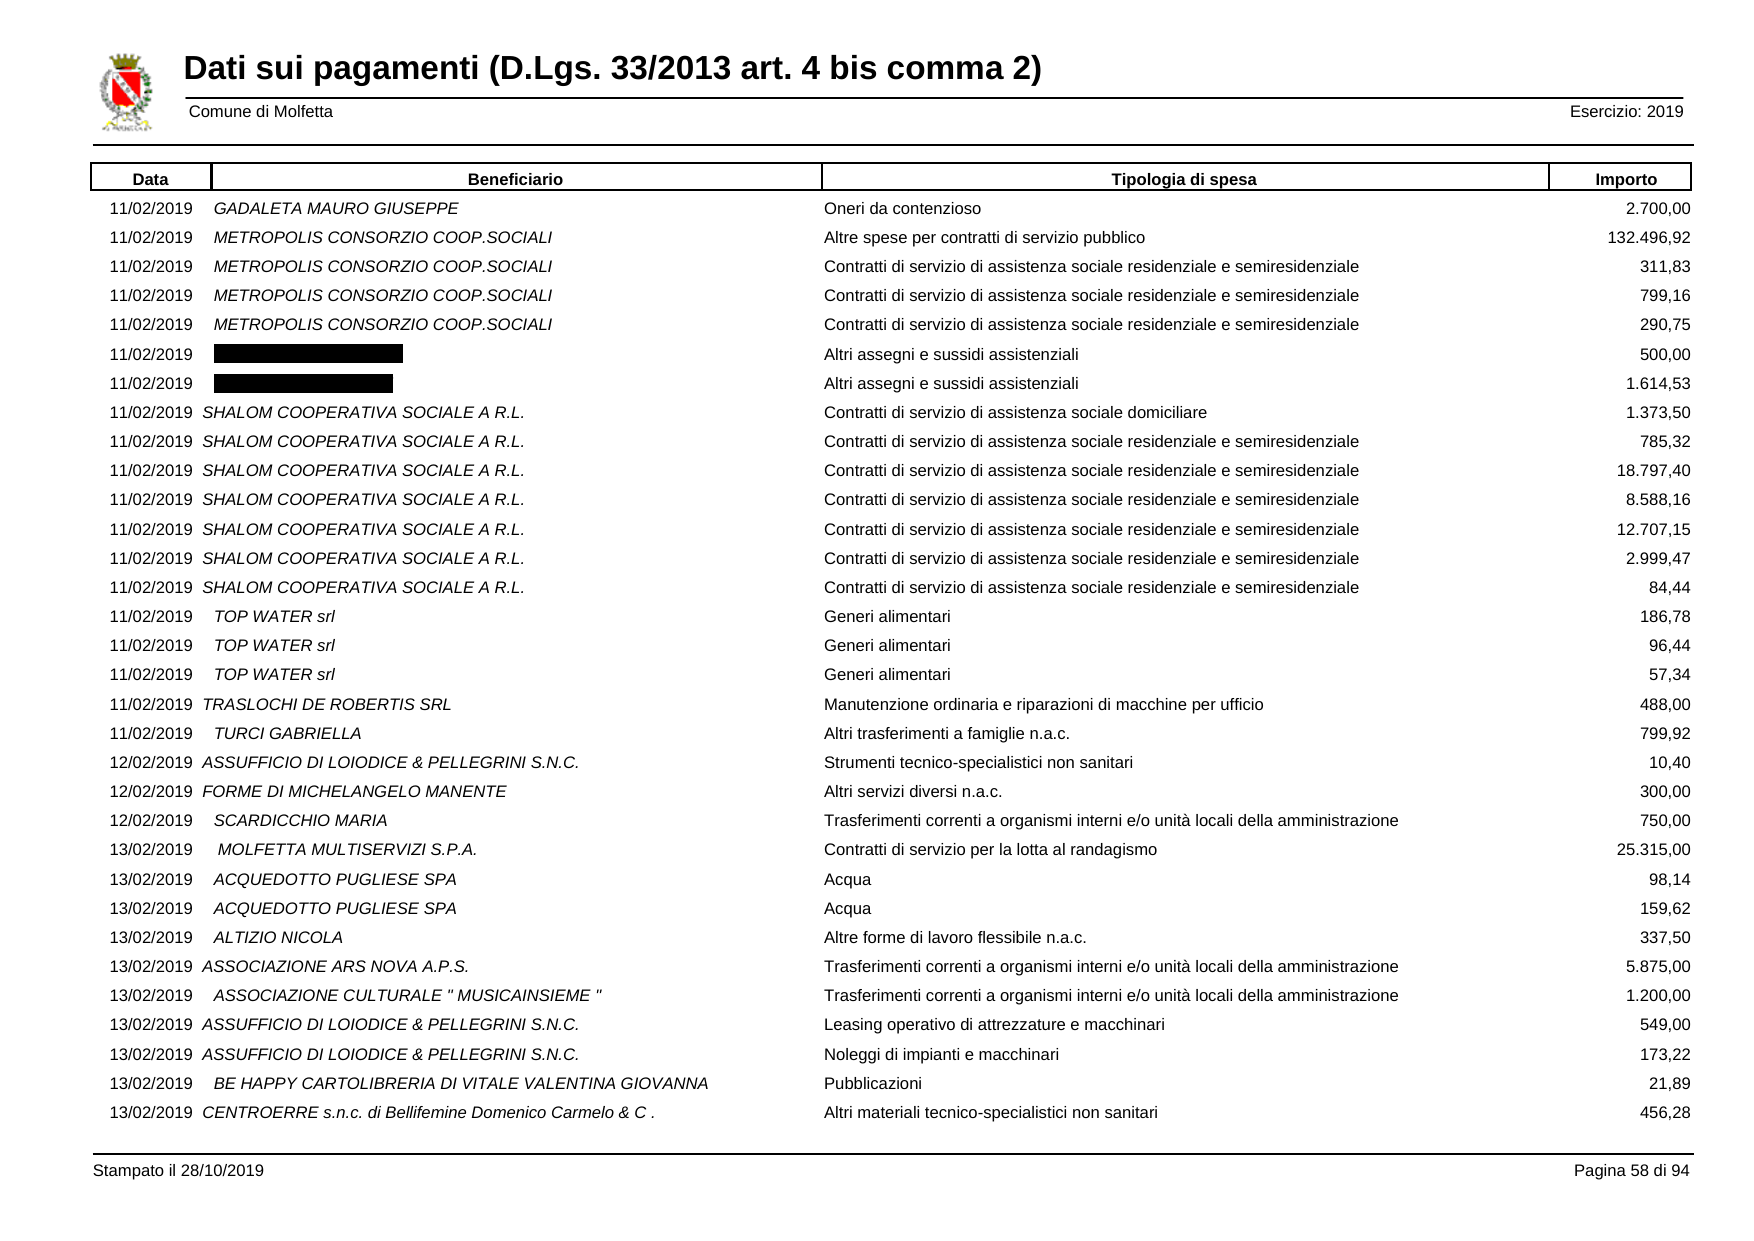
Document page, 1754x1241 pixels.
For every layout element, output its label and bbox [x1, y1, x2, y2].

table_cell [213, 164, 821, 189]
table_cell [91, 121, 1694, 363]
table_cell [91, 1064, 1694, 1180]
picture [91, 52, 1684, 99]
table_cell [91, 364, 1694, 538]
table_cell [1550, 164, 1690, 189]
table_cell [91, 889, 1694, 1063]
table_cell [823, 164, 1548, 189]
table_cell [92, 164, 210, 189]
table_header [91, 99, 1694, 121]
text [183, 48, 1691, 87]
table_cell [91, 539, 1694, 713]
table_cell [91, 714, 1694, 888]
